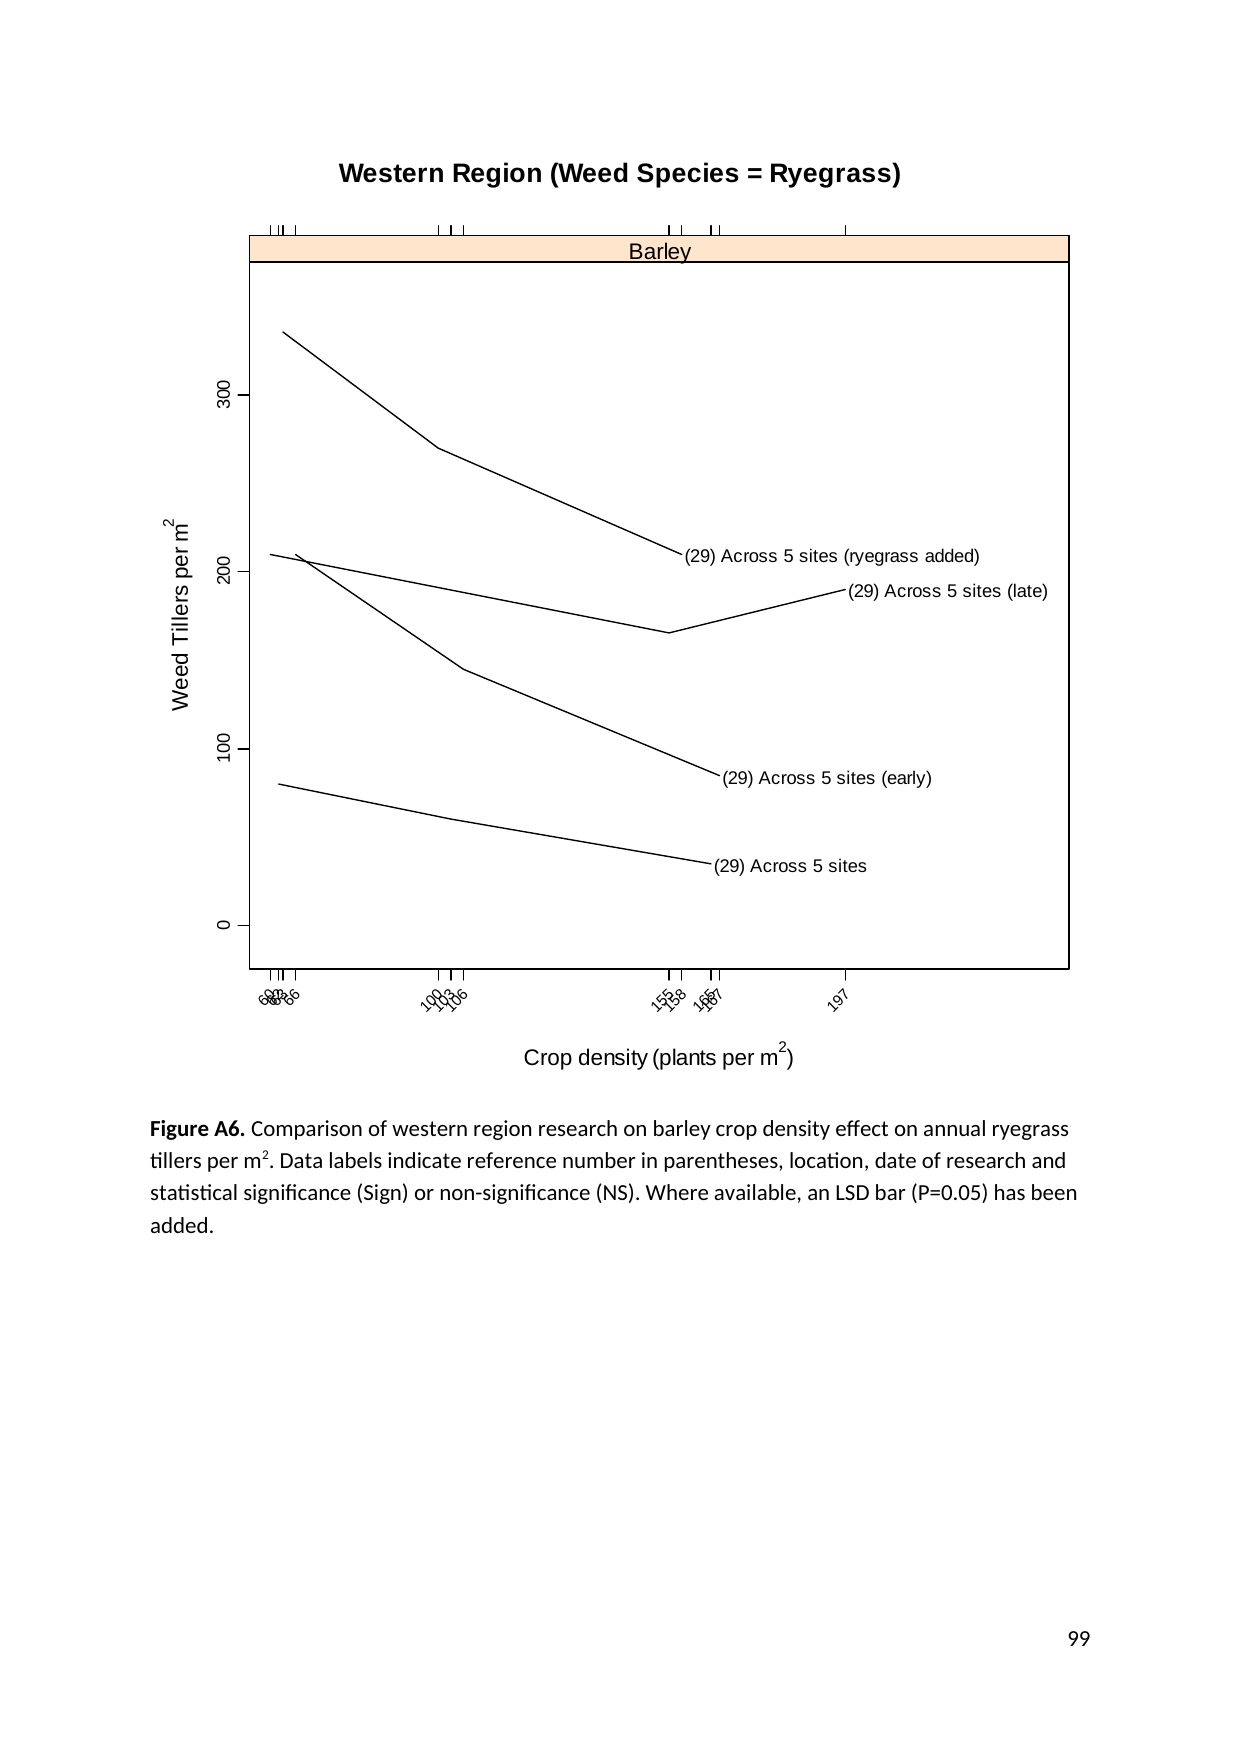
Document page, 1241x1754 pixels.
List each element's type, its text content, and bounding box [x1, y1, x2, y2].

text Figure A6. Comparison of western region research on barley crop density effect on annual ryegrass tillers per m2. Data labels indicate reference number in parentheses, location, date of research and statistical significance (Sign) or non-significance (NS). Where available, an LSD bar (P=0.05) has been added. [150, 1114, 1090, 1239]
